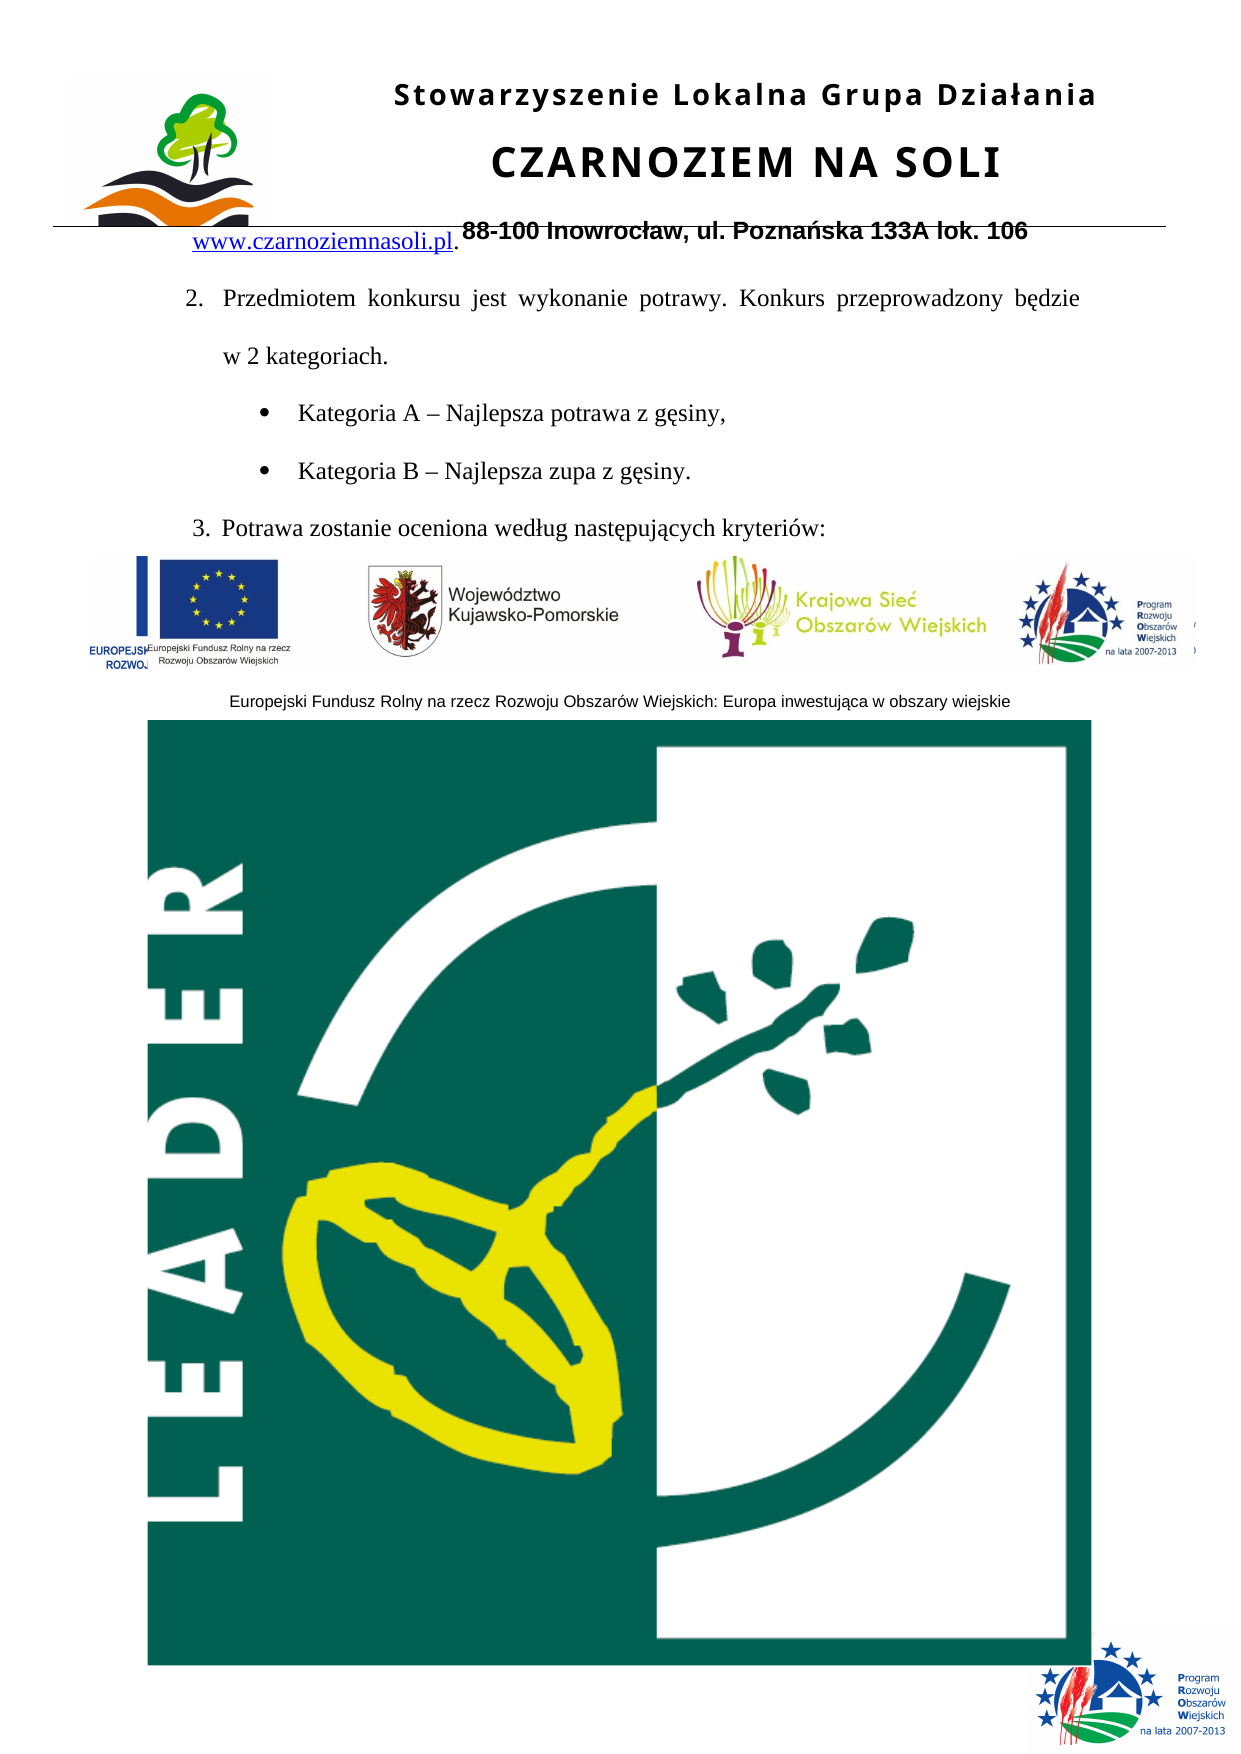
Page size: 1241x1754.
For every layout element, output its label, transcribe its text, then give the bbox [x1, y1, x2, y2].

picture [1015, 555, 1197, 665]
list Potrawa zostanie oceniona według następujących kryteriów: [192, 513, 1093, 542]
list Kategoria B – Najlepsza zupa z gęsiny. [260, 456, 1093, 484]
picture [147, 720, 1240, 1754]
picture [89, 555, 294, 670]
list Przedmiotem konkursu jest wykonanie potrawy. Konkurs przeprowadzony będzie w 2 kategoriach. [185, 283, 1093, 369]
list Kategoria A – Najlepsza potrawa z gęsiny, [260, 398, 1093, 427]
picture [64, 73, 278, 226]
